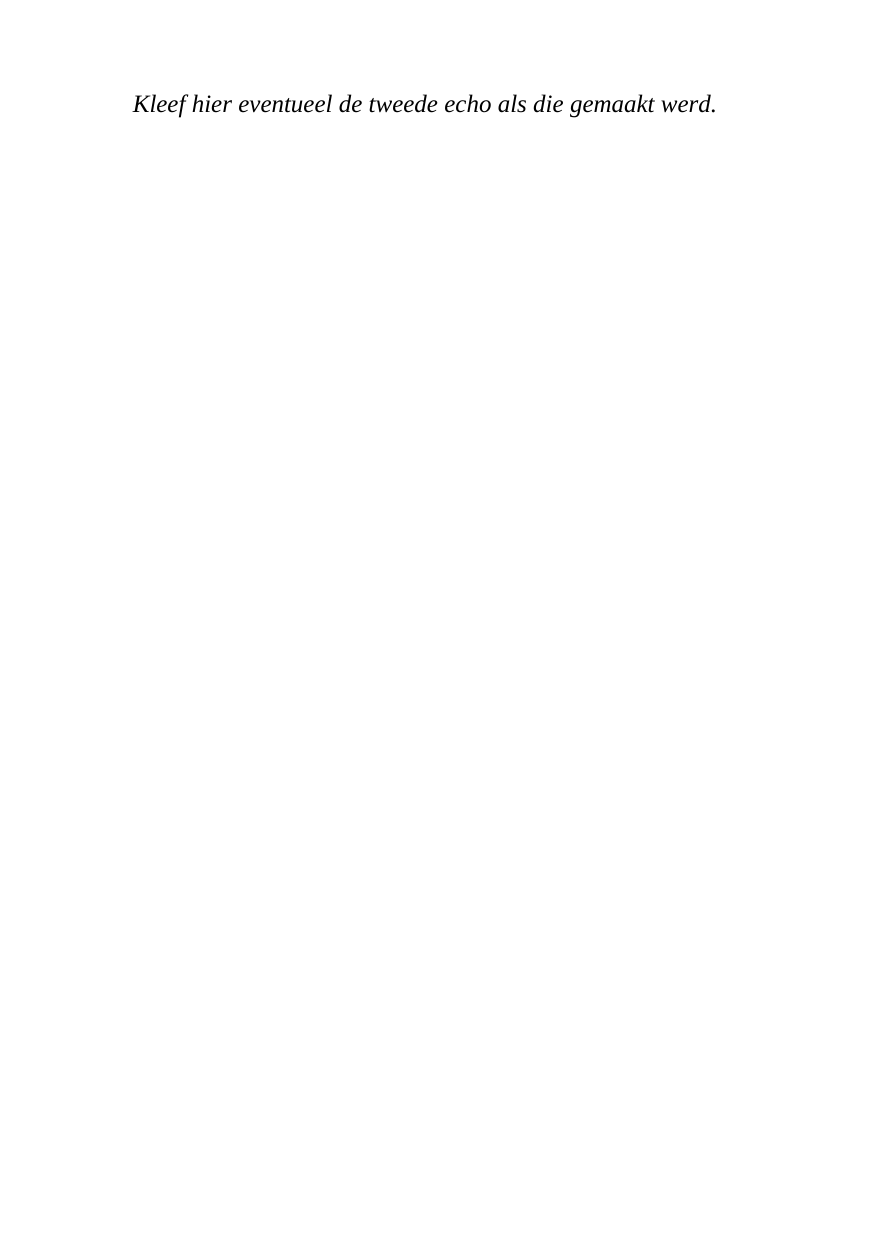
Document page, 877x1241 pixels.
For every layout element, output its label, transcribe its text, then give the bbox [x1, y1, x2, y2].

text Kleef hier eventueel de tweede echo als die gemaakt werd. [89, 89, 788, 117]
